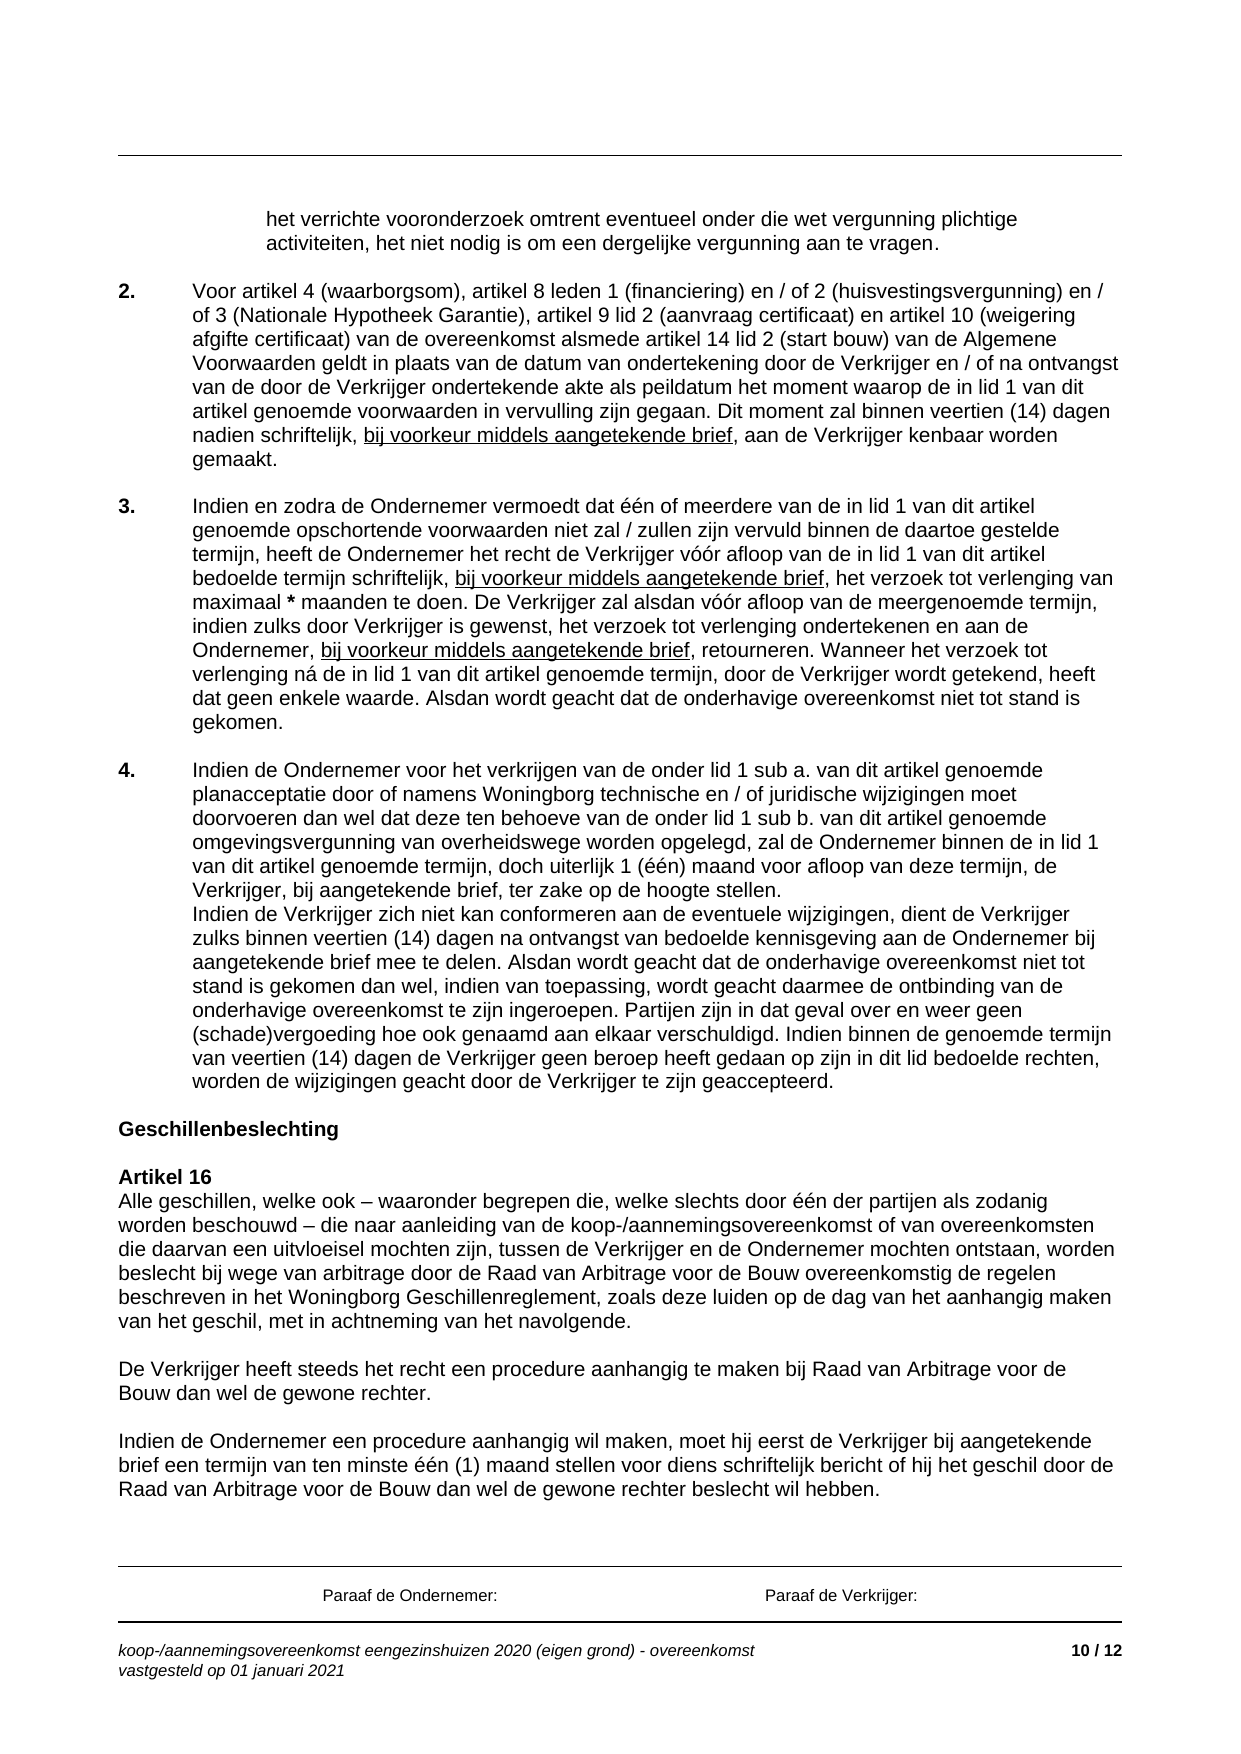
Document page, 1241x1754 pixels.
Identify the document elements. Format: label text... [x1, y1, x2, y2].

list Indien en zodra de Ondernemer vermoedt dat één of meerdere van de in lid 1 van dit artikel genoemde opschortende voorwaarden niet zal / zullen zijn vervuld binnen de daartoe gestelde termijn, heeft de Ondernemer het recht de Verkrijger vóór afloop van de in lid 1 van dit artikel bedoelde termijn schriftelijk, bij voorkeur middels aangetekende brief, het verzoek tot verlenging van maximaal * maanden te doen. De Verkrijger zal alsdan vóór afloop van de meergenoemde termijn, indien zulks door Verkrijger is gewenst, het verzoek tot verlenging ondertekenen en aan de Ondernemer, bij voorkeur middels aangetekende brief, retourneren. Wanneer het verzoek tot verlenging ná de in lid 1 van dit artikel genoemde termijn, door de Verkrijger wordt getekend, heeft dat geen enkele waarde. Alsdan wordt geacht dat de onderhavige overeenkomst niet tot stand is gekomen. [118, 494, 1122, 734]
text Indien de Ondernemer een procedure aanhangig wil maken, moet hij eerst de Verkrijger bij aangetekende brief een termijn van ten minste één (1) maand stellen voor diens schriftelijk bericht of hij het geschil door de Raad van Arbitrage voor de Bouw dan wel de gewone rechter beslecht wil hebben. [118, 1429, 1122, 1501]
text De Verkrijger heeft steeds het recht een procedure aanhangig te maken bij Raad van Arbitrage voor de Bouw dan wel de gewone rechter. [118, 1357, 1122, 1405]
list Indien de Ondernemer voor het verkrijgen van de onder lid 1 sub a. van dit artikel genoemde planacceptatie door of namens Woningborg technische en / of juridische wijzigingen moet doorvoeren dan wel dat deze ten behoeve van de onder lid 1 sub b. van dit artikel genoemde omgevingsvergunning van overheidswege worden opgelegd, zal de Ondernemer binnen de in lid 1 van dit artikel genoemde termijn, doch uiterlijk 1 (één) maand voor afloop van deze termijn, de Verkrijger, bij aangetekende brief, ter zake op de hoogte stellen. [118, 758, 1122, 902]
text Indien de Verkrijger zich niet kan conformeren aan de eventuele wijzigingen, dient de Verkrijger zulks binnen veertien (14) dagen na ontvangst van bedoelde kennisgeving aan de Ondernemer bij aangetekende brief mee te delen. Alsdan wordt geacht dat de onderhavige overeenkomst niet tot stand is gekomen dan wel, indien van toepassing, wordt geacht daarmee de ontbinding van de onderhavige overeenkomst te zijn ingeroepen. Partijen zijn in dat geval over en weer geen (schade)vergoeding hoe ook genaamd aan elkaar verschuldigd. Indien binnen de genoemde termijn van veertien (14) dagen de Verkrijger geen beroep heeft gedaan op zijn in dit lid bedoelde rechten, worden de wijzigingen geacht door de Verkrijger te zijn geaccepteerd. [192, 902, 1122, 1093]
text Alle geschillen, welke ook – waaronder begrepen die, welke slechts door één der partijen als zodanig worden beschouwd – die naar aanleiding van de koop-/aannemingsovereenkomst of van overeenkomsten die daarvan een uitvloeisel mochten zijn, tussen de Verkrijger en de Ondernemer mochten ontstaan, worden beslecht bij wege van arbitrage door de Raad van Arbitrage voor de Bouw overeenkomstig de regelen beschreven in het Woningborg Geschillenreglement, zoals deze luiden op de dag van het aanhangig maken van het geschil, met in achtneming van het navolgende. [118, 1189, 1122, 1333]
text Artikel 16 [118, 1165, 1122, 1189]
list Voor artikel 4 (waarborgsom), artikel 8 leden 1 (financiering) en / of 2 (huisvestingsvergunning) en / of 3 (Nationale Hypotheek Garantie), artikel 9 lid 2 (aanvraag certificaat) en artikel 10 (weigering afgifte certificaat) van de overeenkomst alsmede artikel 14 lid 2 (start bouw) van de Algemene Voorwaarden geldt in plaats van de datum van ondertekening door de Verkrijger en / of na ontvangst van de door de Verkrijger ondertekende akte als peildatum het moment waarop de in lid 1 van dit artikel genoemde voorwaarden in vervulling zijn gegaan. Dit moment zal binnen veertien (14) dagen nadien schriftelijk, bij voorkeur middels aangetekende brief, aan de Verkrijger kenbaar worden gemaakt. [118, 279, 1122, 470]
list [192, 207, 1122, 255]
text Geschillenbeslechting [118, 1117, 1122, 1141]
